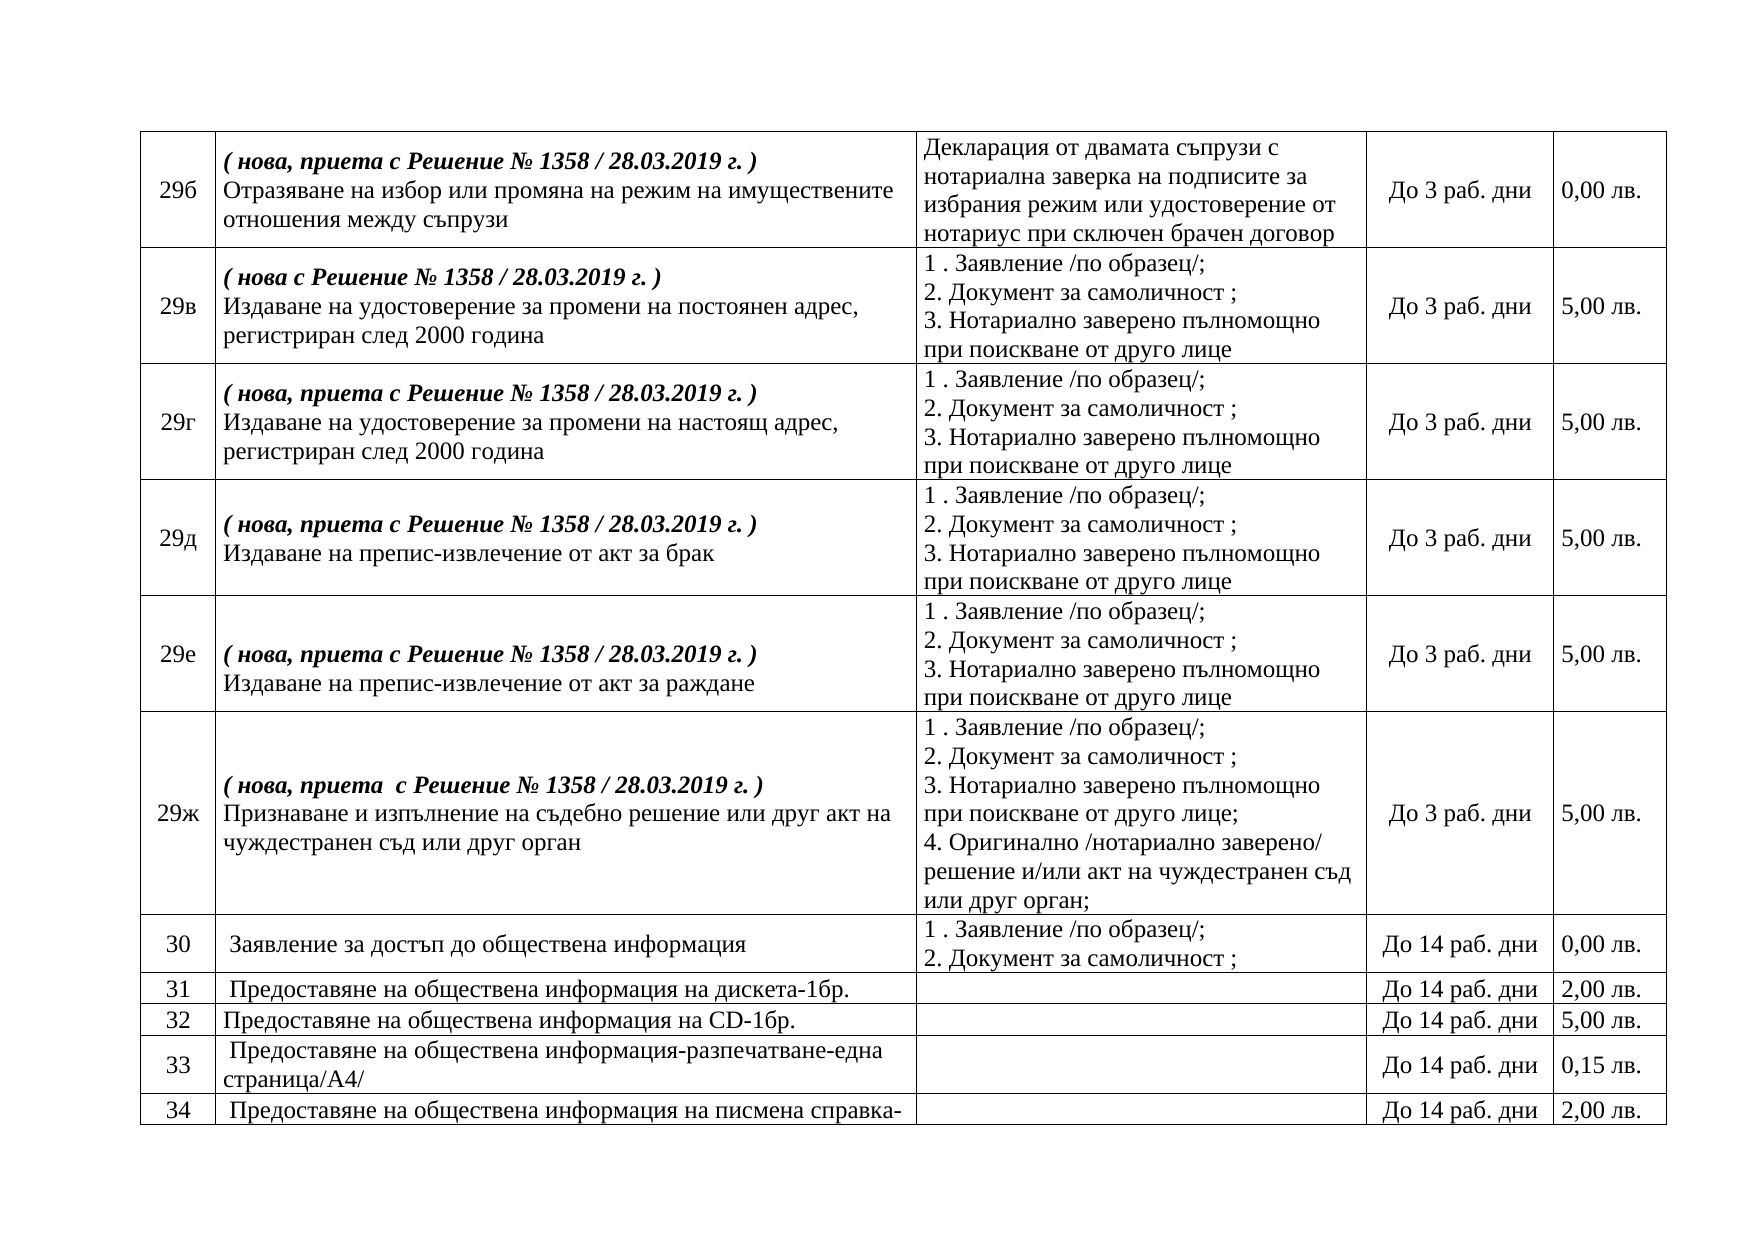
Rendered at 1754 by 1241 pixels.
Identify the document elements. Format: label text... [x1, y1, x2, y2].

table_cell ( нова, приета с Решение № 1358 / 28.03.2019 г. ) Отразяване на избор или промяна на режим на имуществените отношения между съпрузи [216, 132, 916, 247]
table_cell До 14 раб. дни [1367, 1036, 1553, 1093]
table_cell До 3 раб. дни [1367, 364, 1553, 479]
table_cell 29е [141, 596, 215, 711]
table_cell ( нова, приета с Решение № 1358 / 28.03.2019 г. ) Издаване на препис-извлечение от акт за раждане [216, 596, 916, 711]
table_cell 1 . Заявление /по образец/; 2. Документ за самоличност ; 3. Нотариално заверено пълномощно при поискване от друго лице [917, 480, 1366, 595]
table_cell 29ж [141, 712, 215, 913]
table_cell 0,00 лв. [1554, 132, 1666, 247]
table_cell 33 [141, 1036, 215, 1093]
table_cell До 14 раб. дни [1367, 915, 1553, 972]
table_cell [917, 1094, 1366, 1124]
table_cell [917, 1036, 1366, 1093]
table_cell До 3 раб. дни [1367, 248, 1553, 363]
table_cell [917, 973, 1366, 1003]
table_cell 1 . Заявление /по образец/; 2. Документ за самоличност ; [917, 915, 1366, 972]
table_cell [917, 1004, 1366, 1034]
table_cell 29г [141, 364, 215, 479]
table_cell Предоставяне на обществена информация-разпечатване-една страница/А4/ [216, 1036, 916, 1093]
table_cell ( нова, приета с Решение № 1358 / 28.03.2019 г. ) Издаване на удостоверение за промени на настоящ адрес, регистриран след 2000 година [216, 364, 916, 479]
table_cell 1 . Заявление /по образец/; 2. Документ за самоличност ; 3. Нотариално заверено пълномощно при поискване от друго лице [917, 364, 1366, 479]
table_cell Заявление за достъп до обществена информация [216, 915, 916, 972]
table_cell 0,00 лв. [1554, 915, 1666, 972]
table_cell До 3 раб. дни [1367, 596, 1553, 711]
table_cell 29д [141, 480, 215, 595]
table_cell 1 . Заявление /по образец/; 2. Документ за самоличност ; 3. Нотариално заверено пълномощно при поискване от друго лице [917, 248, 1366, 363]
table_cell 5,00 лв. [1554, 596, 1666, 711]
table_cell До 14 раб. дни [1367, 1094, 1553, 1124]
table_cell 1 . Заявление /по образец/; 2. Документ за самоличност ; 3. Нотариално заверено пълномощно при поискване от друго лице [917, 596, 1366, 711]
table_cell ( нова с Решение № 1358 / 28.03.2019 г. ) Издаване на удостоверение за промени на постоянен адрес, регистриран след 2000 година [216, 248, 916, 363]
table_cell Декларация от двамата съпрузи с нотариална заверка на подписите за избрания режим или удостоверение от нотариус при сключен брачен договор [917, 132, 1366, 247]
table_cell 5,00 лв. [1554, 480, 1666, 595]
table_cell Предоставяне на обществена информация на дискета-1бр. [216, 973, 916, 1003]
table_cell ( нова, приета с Решение № 1358 / 28.03.2019 г. ) Издаване на препис-извлечение от акт за брак [216, 480, 916, 595]
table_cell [216, 1094, 916, 1124]
table_cell 5,00 лв. [1554, 248, 1666, 363]
table_cell 5,00 лв. [1554, 364, 1666, 479]
table_cell До 14 раб. дни [1367, 973, 1553, 1003]
table_cell 29в [141, 248, 215, 363]
table_cell 5,00 лв. [1554, 712, 1666, 913]
table_cell 32 [141, 1004, 215, 1034]
table_cell 0,15 лв. [1554, 1036, 1666, 1093]
table_cell До 14 раб. дни [1367, 1004, 1553, 1034]
table_cell До 3 раб. дни [1367, 132, 1553, 247]
table_cell 5,00 лв. [1554, 1004, 1666, 1034]
table_cell До 3 раб. дни [1367, 480, 1553, 595]
table_cell 2,00 лв. [1554, 973, 1666, 1003]
table_cell До 3 раб. дни [1367, 712, 1553, 913]
table_cell 1 . Заявление /по образец/; 2. Документ за самоличност ; 3. Нотариално заверено пълномощно при поискване от друго лице; 4. Оригинално /нотариално заверено/ решение и/или акт на чуждестранен съд или друг орган; [917, 712, 1366, 913]
table_cell 31 [141, 973, 215, 1003]
table_cell 2,00 лв. [1554, 1094, 1666, 1124]
table_cell 30 [141, 915, 215, 972]
table_cell ( нова, приета с Решение № 1358 / 28.03.2019 г. ) Признаване и изпълнение на съдебно решение или друг акт на чуждестранен съд или друг орган [216, 712, 916, 913]
table_cell 29б [141, 132, 215, 247]
table_cell Предоставяне на обществена информация на CD-1бр. [216, 1004, 916, 1034]
table_cell 34 [141, 1094, 215, 1124]
